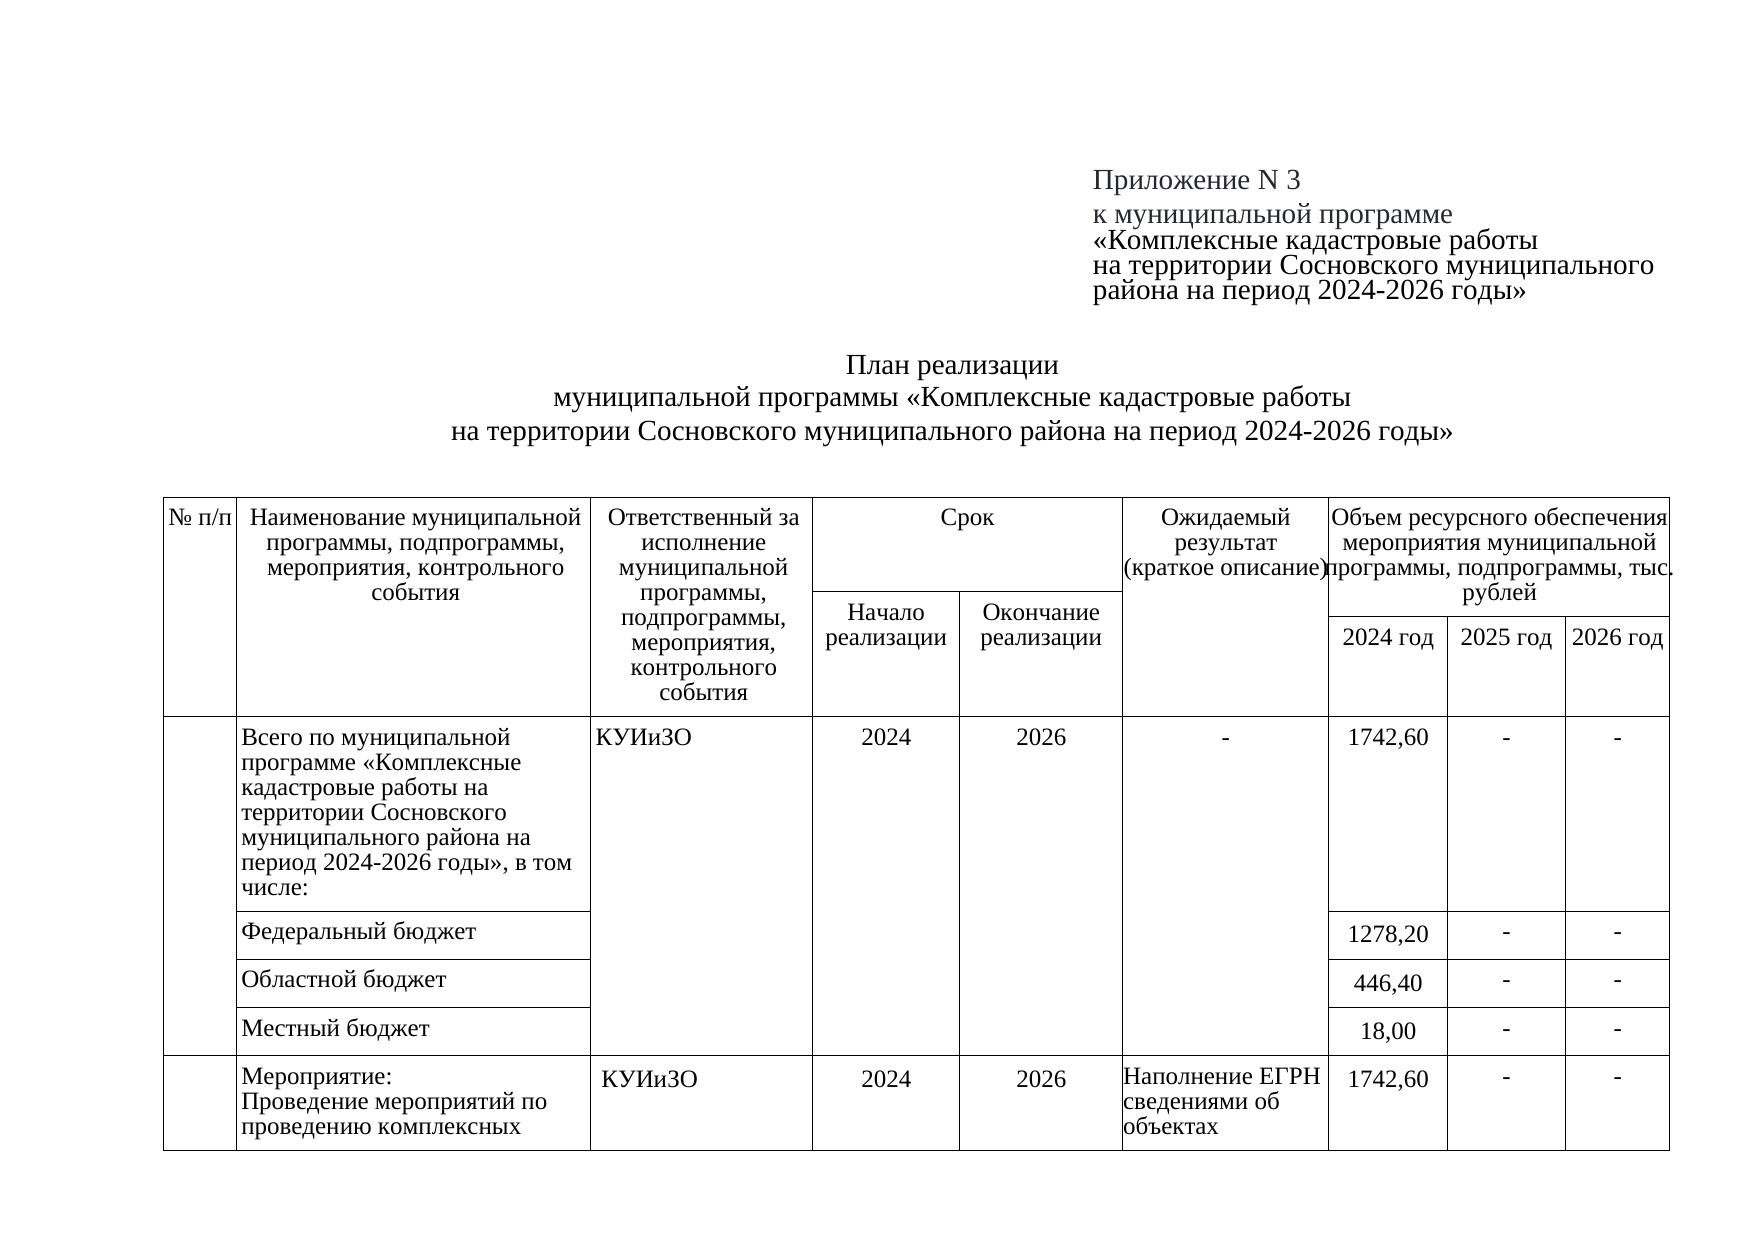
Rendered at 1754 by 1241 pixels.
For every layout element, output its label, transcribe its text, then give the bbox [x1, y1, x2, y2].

table_header Ответственный за исполнение муниципальной программы, подпрограммы, мероприятия, контрольного события [591, 498, 812, 716]
table_cell КУИиЗО [591, 1056, 812, 1150]
table_cell - [1566, 1008, 1669, 1055]
table_header Срок [813, 498, 1122, 591]
table_cell [164, 1056, 236, 1150]
table_cell - [1566, 717, 1669, 911]
table_cell 2025 год [1448, 617, 1565, 716]
table_cell 2024 [813, 717, 959, 1055]
table_cell Окончание реализации [960, 592, 1122, 716]
table_cell 2026 [960, 717, 1122, 1055]
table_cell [237, 1056, 590, 1150]
table_cell - [1123, 717, 1328, 1055]
list План реализации [177, 354, 1668, 379]
table_cell 1278,20 [1329, 912, 1447, 959]
table_header Ожидаемый результат (краткое описание) [1123, 498, 1328, 591]
table_cell - [1566, 960, 1669, 1007]
table_header Наименование муниципальной программы, подпрограммы, мероприятия, контрольного события [237, 498, 590, 716]
table_cell 2026 год [1566, 617, 1669, 716]
table_cell 1742,60 [1329, 717, 1447, 911]
table_cell - [1566, 1056, 1669, 1150]
list муниципальной программы «Комплексные кадастровые работы [177, 379, 1668, 413]
table_cell - [1448, 717, 1565, 911]
list на территории Сосновского муниципального района на период 2024-2026 годы» [177, 413, 1668, 447]
table_cell Федеральный бюджет [237, 912, 590, 959]
table_cell 18,00 [1329, 1008, 1447, 1055]
table_cell - [1448, 912, 1565, 959]
table_cell [1123, 591, 1328, 716]
table_cell Всего по муниципальной программе «Комплексные кадастровые работы на территории Сосновского муниципального района на период 2024-2026 годы», в том числе: [237, 717, 590, 911]
table_cell 2024 [813, 1056, 959, 1150]
text Приложение N 3 [1093, 162, 1668, 196]
table_header № п/п [164, 498, 236, 716]
list «Комплексные кадастровые работы [1093, 229, 1668, 254]
table_cell - [1566, 912, 1669, 959]
table_cell 446,40 [1329, 960, 1447, 1007]
table_cell - [1448, 960, 1565, 1007]
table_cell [1123, 1056, 1328, 1150]
table_cell - [1448, 1056, 1565, 1150]
table_cell - [1448, 1008, 1565, 1055]
text к муниципальной программе [1093, 196, 1668, 229]
table_cell 2024 год [1329, 617, 1447, 716]
table_cell Областной бюджет [237, 960, 590, 1007]
table_cell [164, 717, 236, 1055]
table_cell 2026 [960, 1056, 1122, 1150]
list на территории Сосновского муниципального района на период 2024-2026 годы» [1093, 254, 1668, 304]
table_header Объем ресурсного обеспечения мероприятия муниципальной программы, подпрограммы, тыс. рублей [1329, 498, 1669, 616]
table_cell Местный бюджет [237, 1008, 590, 1055]
table_cell КУИиЗО [591, 717, 812, 1055]
table_cell 1742,60 [1329, 1056, 1447, 1150]
table_cell Начало реализации [813, 592, 959, 716]
